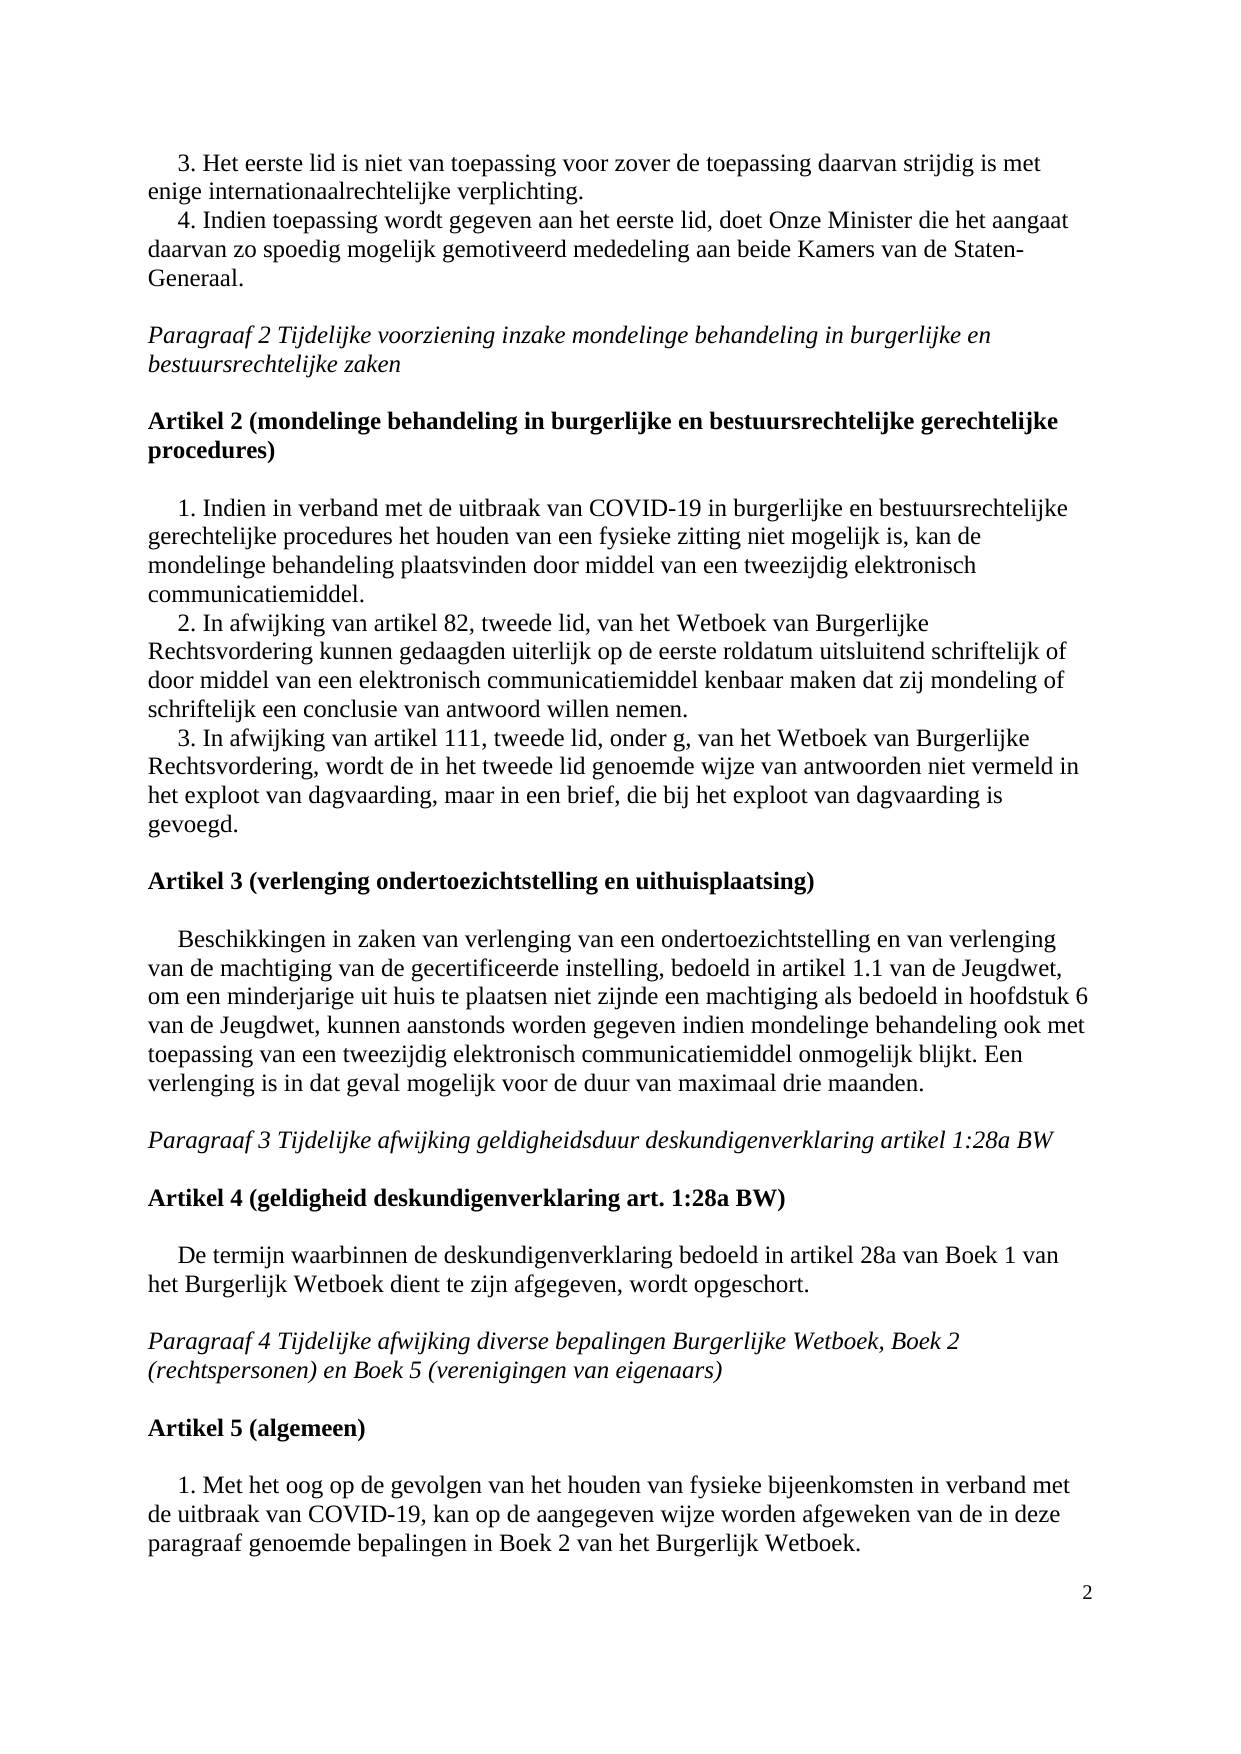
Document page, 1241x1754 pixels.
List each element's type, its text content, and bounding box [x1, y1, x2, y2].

text 3. Het eerste lid is niet van toepassing voor zover de toepassing daarvan strijdig is met enige internationaalrechtelijke verplichting. [148, 148, 1092, 205]
text 4. Indien toepassing wordt gegeven aan het eerste lid, doet Onze Minister die het aangaat daarvan zo spoedig mogelijk gemotiveerd mededeling aan beide Kamers van de Staten-Generaal. [148, 205, 1092, 291]
text Paragraaf 2 Tijdelijke voorziening inzake mondelinge behandeling in burgerlijke en bestuursrechtelijke zaken [148, 320, 1092, 378]
text Paragraaf 4 Tijdelijke afwijking diverse bepalingen Burgerlijke Wetboek, Boek 2 (rechtspersonen) en Boek 5 (verenigingen van eigenaars) [148, 1326, 1092, 1384]
text Beschikkingen in zaken van verlenging van een ondertoezichtstelling en van verlenging van de machtiging van de gecertificeerde instelling, bedoeld in artikel 1.1 van de Jeugdwet, om een minderjarige uit huis te plaatsen niet zijnde een machtiging als bedoeld in hoofdstuk 6 van de Jeugdwet, kunnen aanstonds worden gegeven indien mondelinge behandeling ook met toepassing van een tweezijdig elektronisch communicatiemiddel onmogelijk blijkt. Een verlenging is in dat geval mogelijk voor de duur van maximaal drie maanden. [148, 924, 1092, 1096]
text Artikel 5 (algemeen) [148, 1413, 1092, 1441]
text Artikel 2 (mondelinge behandeling in burgerlijke en bestuursrechtelijke gerechtelijke procedures) [148, 406, 1092, 464]
text Artikel 4 (geldigheid deskundigenverklaring art. 1:28a BW) [148, 1183, 1092, 1211]
text Paragraaf 3 Tijdelijke afwijking geldigheidsduur deskundigenverklaring artikel 1:28a BW [148, 1125, 1092, 1154]
text 1. Met het oog op de gevolgen van het houden van fysieke bijeenkomsten in verband met de uitbraak van COVID-19, kan op de aangegeven wijze worden afgeweken van de in deze paragraaf genoemde bepalingen in Boek 2 van het Burgerlijk Wetboek. [148, 1470, 1092, 1556]
text 3. In afwijking van artikel 111, tweede lid, onder g, van het Wetboek van Burgerlijke Rechtsvordering, wordt de in het tweede lid genoemde wijze van antwoorden niet vermeld in het exploot van dagvaarding, maar in een brief, die bij het exploot van dagvaarding is gevoegd. [148, 723, 1092, 838]
text 1. Indien in verband met de uitbraak van COVID-19 in burgerlijke en bestuursrechtelijke gerechtelijke procedures het houden van een fysieke zitting niet mogelijk is, kan de mondelinge behandeling plaatsvinden door middel van een tweezijdig elektronisch communicatiemiddel. [148, 493, 1092, 608]
text Artikel 3 (verlenging ondertoezichtstelling en uithuisplaatsing) [148, 866, 1092, 895]
text 2. In afwijking van artikel 82, tweede lid, van het Wetboek van Burgerlijke Rechtsvordering kunnen gedaagden uiterlijk op de eerste roldatum uitsluitend schriftelijk of door middel van een elektronisch communicatiemiddel kenbaar maken dat zij mondeling of schriftelijk een conclusie van antwoord willen nemen. [148, 608, 1092, 723]
text De termijn waarbinnen de deskundigenverklaring bedoeld in artikel 28a van Boek 1 van het Burgerlijk Wetboek dient te zijn afgegeven, wordt opgeschort. [148, 1240, 1092, 1298]
